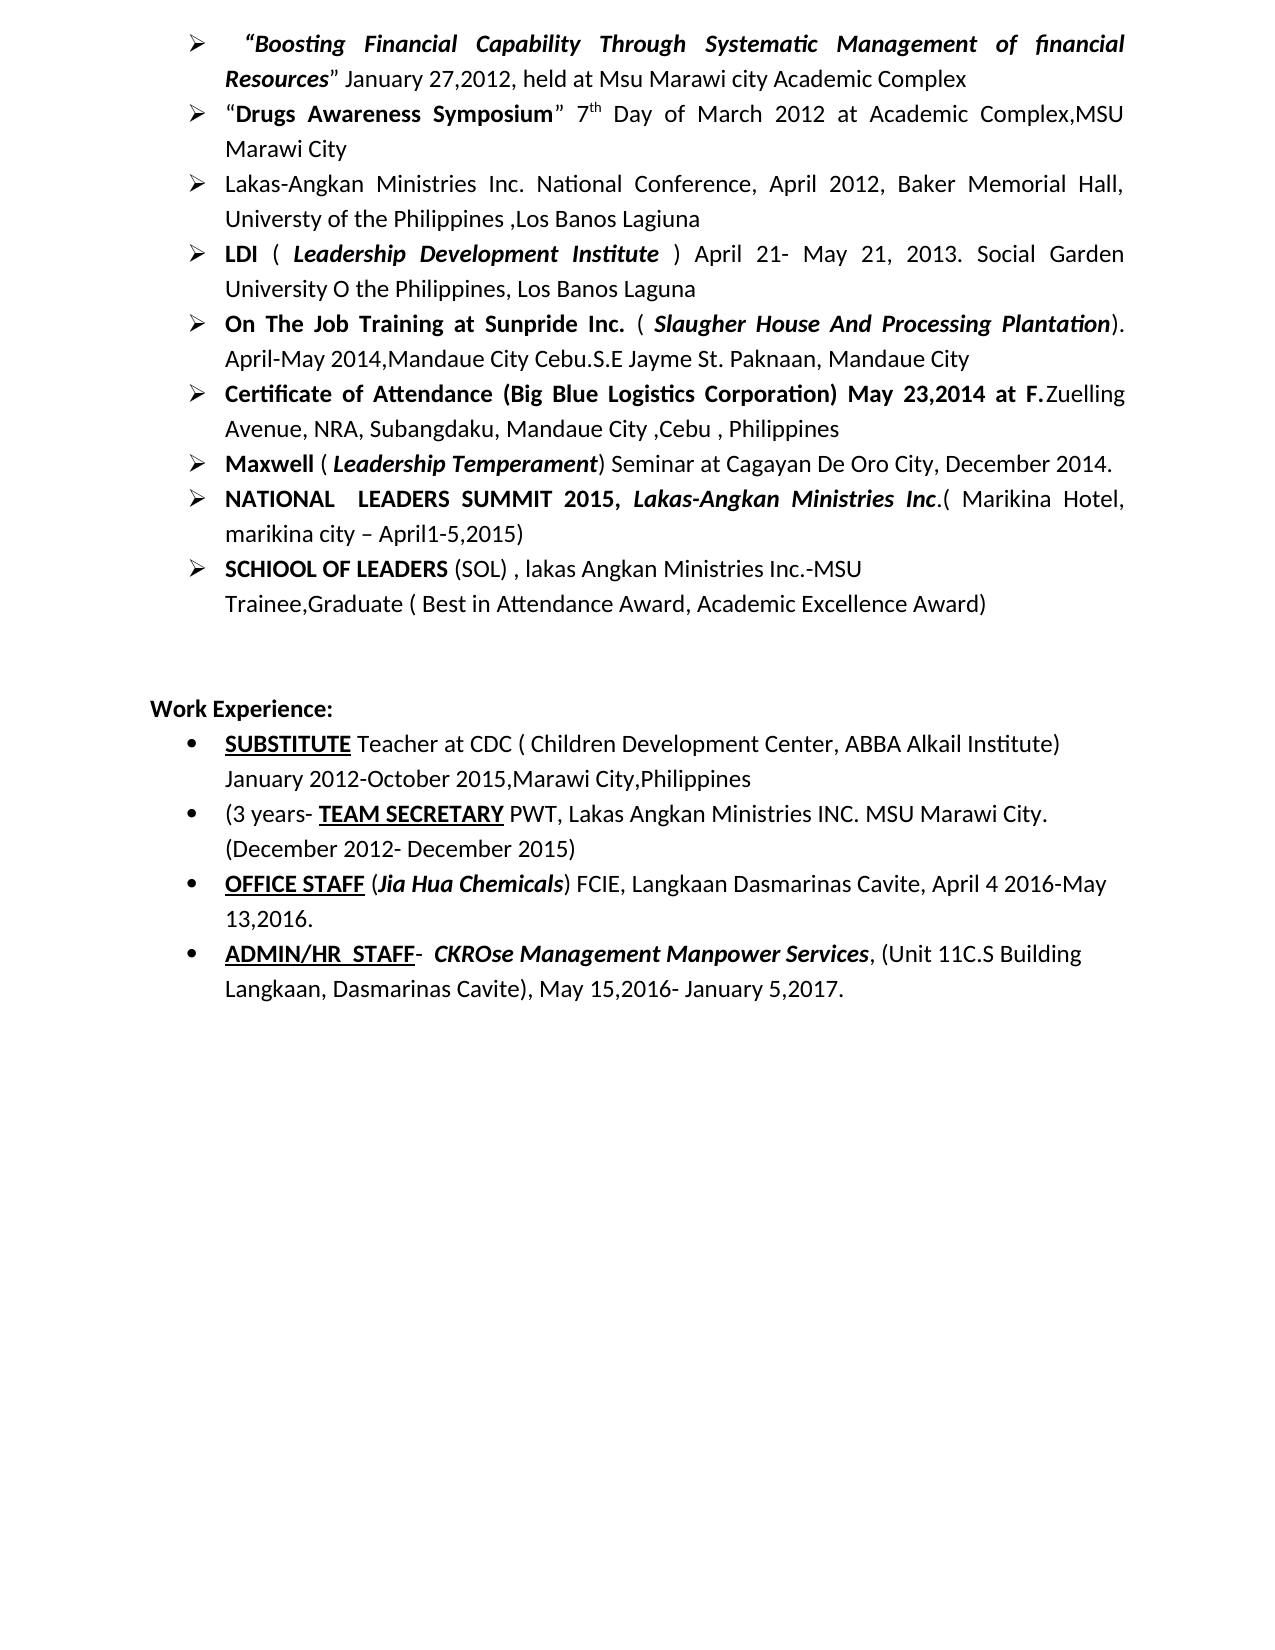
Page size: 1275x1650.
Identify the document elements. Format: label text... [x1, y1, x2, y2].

list SUBSTITUTE Teacher at CDC ( Children Development Center, ABBA Alkail Institute) [187, 728, 1125, 759]
text Work Experience: [150, 693, 1125, 724]
list Certificate of Attendance (Big Blue Logistics Corporation) May 23,2014 at F.Zuelling Avenue, NRA, Subangdaku, Mandaue City ,Cebu , Philippines [187, 378, 1125, 444]
list ADMIN/HR STAFF- CKROse Management Manpower Services, (Unit 11C.S Building Langkaan, Dasmarinas Cavite), May 15,2016- January 5,2017. [187, 938, 1125, 1004]
list NATIONAL LEADERS SUMMIT 2015, Lakas-Angkan Ministries Inc.( Marikina Hotel, marikina city – April1-5,2015) [187, 483, 1125, 549]
list LDI ( Leadership Development Institute ) April 21- May 21, 2013. Social Garden University O the Philippines, Los Banos Laguna [187, 238, 1125, 304]
list “Drugs Awareness Symposium” 7th Day of March 2012 at Academic Complex,MSU Marawi City [187, 98, 1125, 164]
list OFFICE STAFF (Jia Hua Chemicals) FCIE, Langkaan Dasmarinas Cavite, April 4 2016-May 13,2016. [187, 868, 1125, 934]
list Lakas-Angkan Ministries Inc. National Conference, April 2012, Baker Memorial Hall, Universty of the Philippines ,Los Banos Lagiuna [187, 168, 1125, 234]
list Trainee,Graduate ( Best in Attendance Award, Academic Excellence Award) [225, 588, 1125, 619]
list (December 2012- December 2015) [225, 833, 1125, 864]
list (3 years- TEAM SECRETARY PWT, Lakas Angkan Ministries INC. MSU Marawi City. [187, 798, 1125, 829]
list “Boosting Financial Capability Through Systematic Management of financial Resources” January 27,2012, held at Msu Marawi city Academic Complex [187, 28, 1125, 94]
list January 2012-October 2015,Marawi City,Philippines [225, 763, 1125, 794]
list Maxwell ( Leadership Temperament) Seminar at Cagayan De Oro City, December 2014. [187, 448, 1125, 479]
list On The Job Training at Sunpride Inc. ( Slaugher House And Processing Plantation). April-May 2014,Mandaue City Cebu.S.E Jayme St. Paknaan, Mandaue City [187, 308, 1125, 374]
list SCHIOOL OF LEADERS (SOL) , lakas Angkan Ministries Inc.-MSU [187, 553, 1125, 584]
